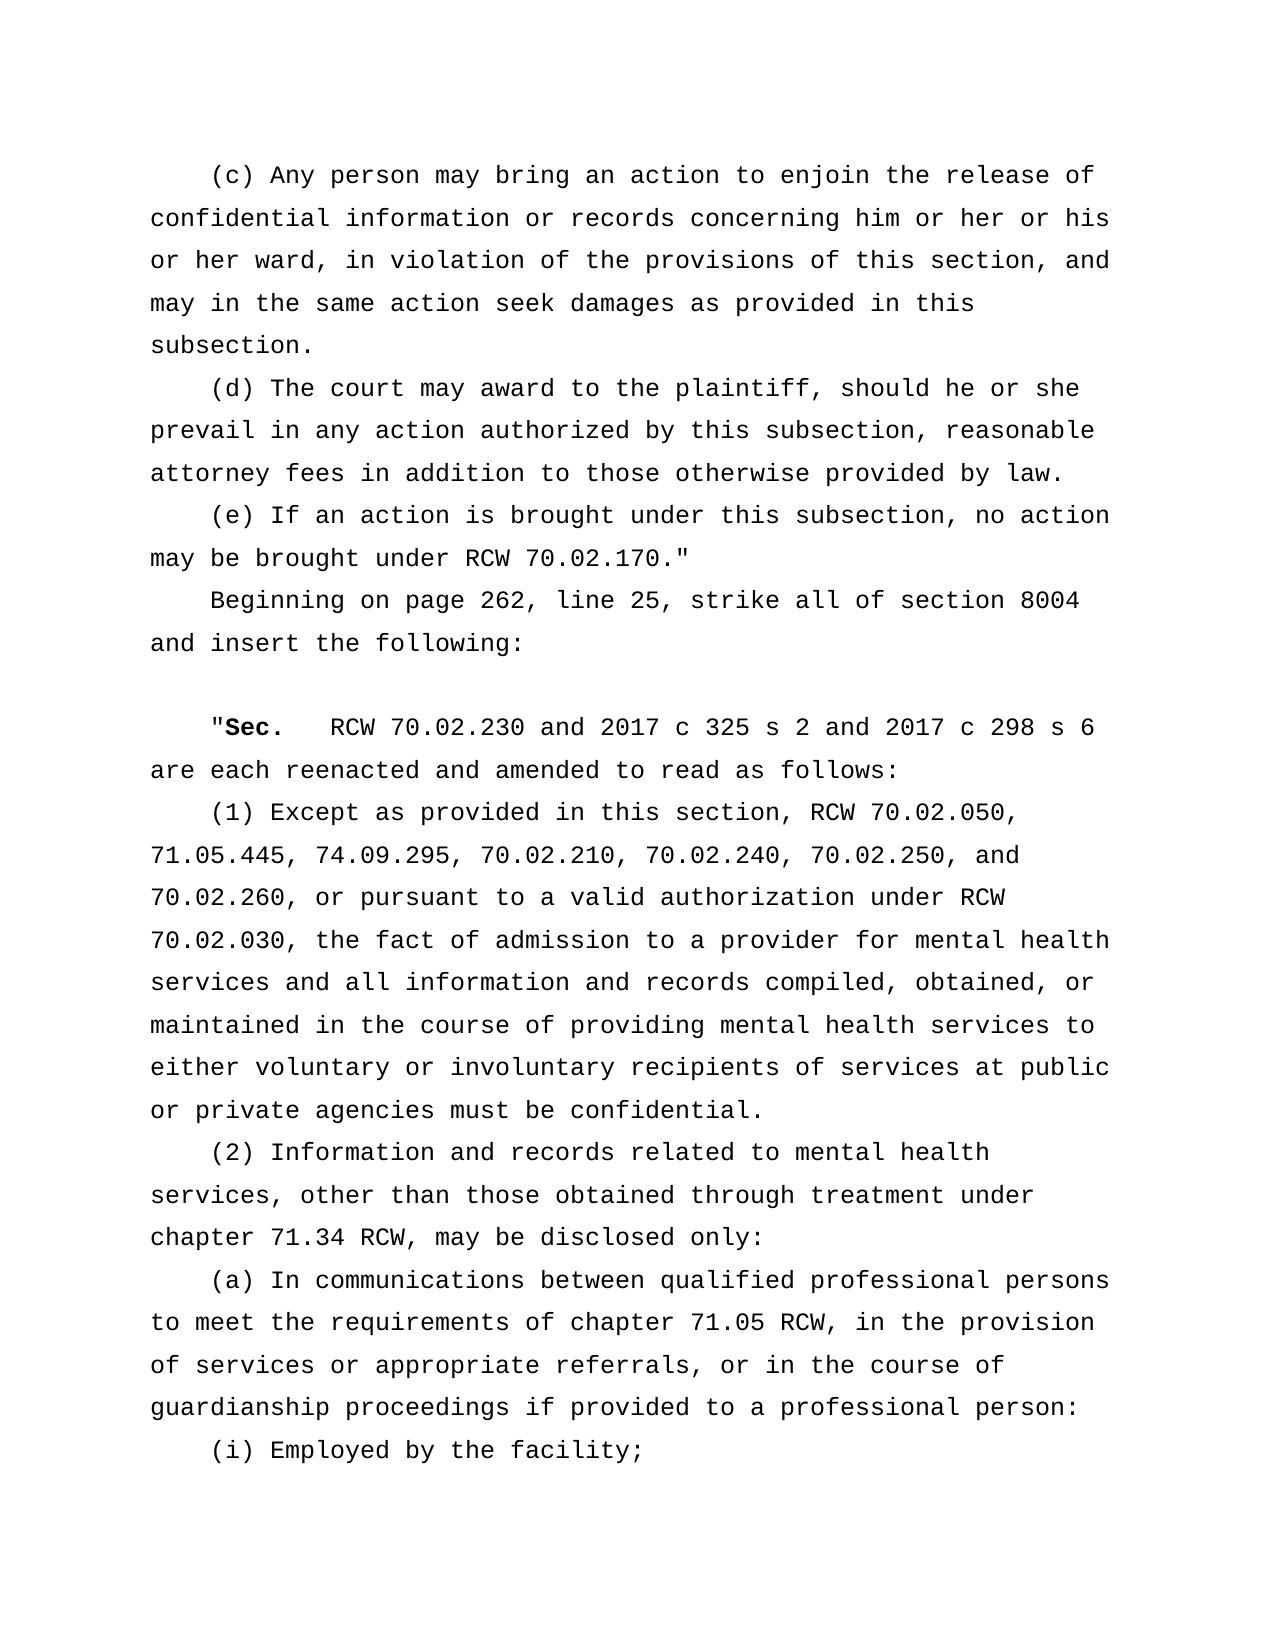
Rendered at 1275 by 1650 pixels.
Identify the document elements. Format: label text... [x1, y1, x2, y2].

text (a) In communications between qualified professional persons to meet the requirements of chapter 71.05 RCW, in the provision of services or appropriate referrals, or in the course of guardianship proceedings if provided to a professional person: [150, 1254, 1125, 1424]
text (d) The court may award to the plaintiff, should he or she prevail in any action authorized by this subsection, reasonable attorney fees in addition to those otherwise provided by law. [150, 362, 1125, 490]
text (2) Information and records related to mental health services, other than those obtained through treatment under chapter 71.34 RCW, may be disclosed only: [150, 1127, 1125, 1254]
text (e) If an action is brought under this subsection, no action may be brought under RCW 70.02.170." [150, 490, 1125, 575]
text (i) Employed by the facility; [150, 1424, 1125, 1467]
text (c) Any person may bring an action to enjoin the release of confidential information or records concerning him or her or his or her ward, in violation of the provisions of this section, and may in the same action seek damages as provided in this subsection. [150, 150, 1125, 362]
text (1) Except as provided in this section, RCW 70.02.050, 71.05.445, 74.09.295, 70.02.210, 70.02.240, 70.02.250, and 70.02.260, or pursuant to a valid authorization under RCW 70.02.030, the fact of admission to a provider for mental health services and all information and records compiled, obtained, or maintained in the course of providing mental health services to either voluntary or involuntary recipients of services at public or private agencies must be confidential. [150, 787, 1125, 1127]
text "Sec. RCW 70.02.230 and 2017 c 325 s 2 and 2017 c 298 s 6 are each reenacted and amended to read as follows: [150, 702, 1125, 787]
text Beginning on page 262, line 25, strike all of section 8004 and insert the following: [150, 575, 1125, 660]
